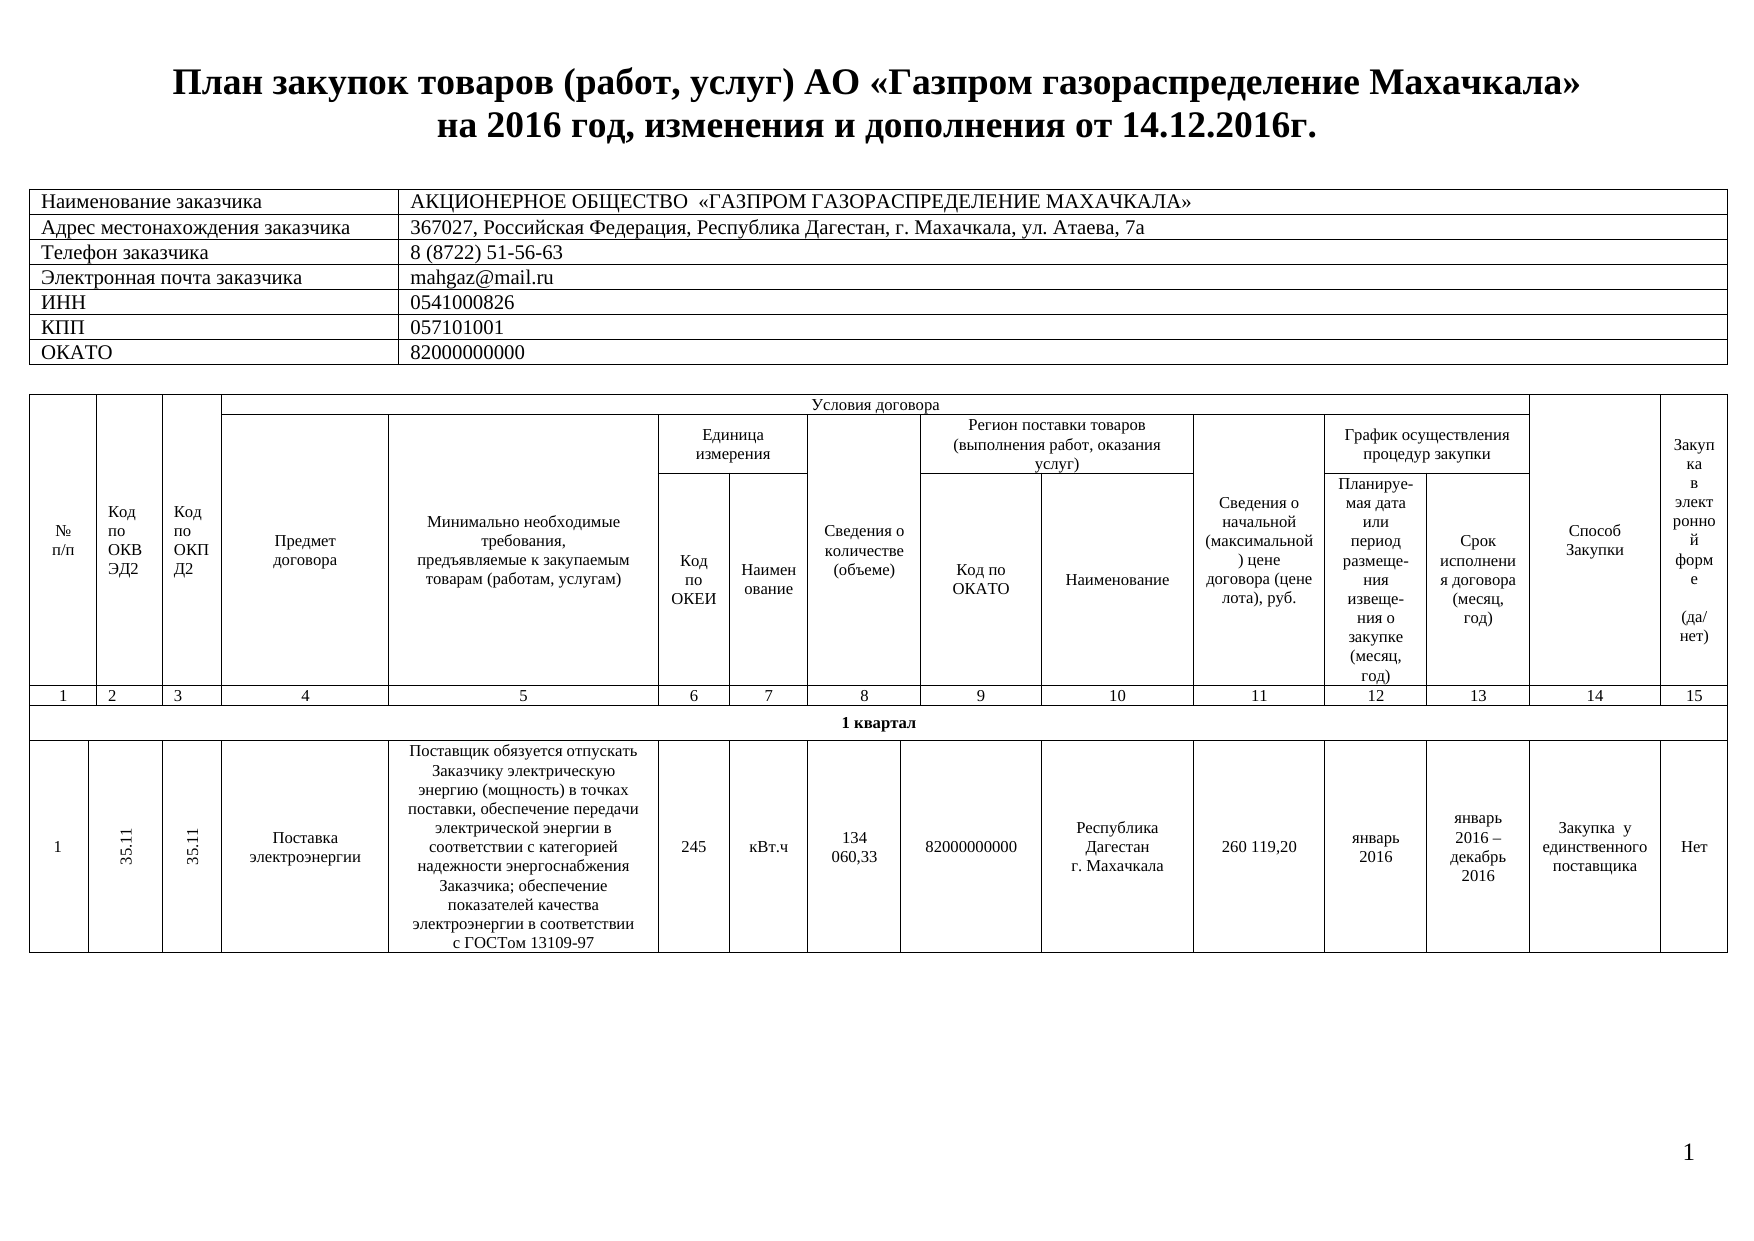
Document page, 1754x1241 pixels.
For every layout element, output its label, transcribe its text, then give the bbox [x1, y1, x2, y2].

table_header Наименование заказчика [30, 190, 398, 213]
table_cell 057101001 [399, 315, 1727, 339]
table_cell Сведения о количестве (объеме) [808, 415, 920, 684]
table_cell График осуществления процедур закупки [1325, 415, 1529, 473]
table_header № п/п [30, 395, 96, 684]
table_header АКЦИОНЕРНОЕ ОБЩЕСТВО «ГАЗПРОМ ГАЗОРАСПРЕДЕЛЕНИЕ МАХАЧКАЛА» [399, 190, 1727, 213]
table_cell 4 [222, 686, 388, 705]
table_cell Наименование [1042, 474, 1193, 684]
table_cell 15 [1661, 686, 1727, 705]
table_cell 10 [1042, 686, 1193, 705]
table_cell Телефон заказчика [30, 240, 398, 264]
table_cell 35.11 [89, 741, 162, 952]
table_cell 8 [808, 686, 920, 705]
table_cell 11 [1194, 686, 1324, 705]
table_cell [1530, 741, 1660, 952]
table_cell Код по ОКЕИ [659, 474, 729, 684]
table_header Код по ОКВЭД2 [97, 395, 162, 684]
table_cell 82000000000 [399, 340, 1727, 364]
table_cell 7 [730, 686, 807, 705]
table_cell 8 (8722) 51-56-63 [399, 240, 1727, 264]
table_cell 2 [97, 686, 162, 705]
text План закупок товаров (работ, услуг) АО «Газпром газораспределение Махачкала» на 2016 год, изменения и дополнения от 14.12.2016г. [59, 59, 1695, 145]
table_cell январь 2016 [1325, 741, 1426, 952]
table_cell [1427, 741, 1529, 952]
table_cell Регион поставки товаров (выполнения работ, оказания услуг) [921, 415, 1193, 473]
table_cell 0541000826 [399, 290, 1727, 314]
table_cell Поставка электроэнергии [222, 741, 388, 952]
table_cell Электронная почта заказчика [30, 265, 398, 289]
table_cell Планируе- мая дата или период размеще-ния извеще-ния о закупке (месяц, год) [1325, 474, 1426, 684]
table_cell 3 [163, 686, 221, 705]
table_cell Поставщик обязуется отпускать Заказчику электрическую энергию (мощность) в точках поставки, обеспечение передачи электрической энергии в соответствии с категорией надежности энергоснабжения Заказчика; обеспечение показателей качества электроэнергии в соответствии с ГОСТом 13109-97 [389, 741, 658, 952]
table_cell 1 квартал [30, 706, 1727, 740]
table_cell Единица измерения [659, 415, 807, 473]
table_cell 134 060,33 [808, 741, 900, 952]
table_cell Срок исполнения договора (месяц, год) [1427, 474, 1529, 684]
table_cell Предмет договора [222, 415, 388, 684]
table_header Закупка в электронной форме (да/нет) [1661, 395, 1727, 684]
table_cell 1 [30, 686, 96, 705]
table_cell КПП [30, 315, 398, 339]
table_cell ОКАТО [30, 340, 398, 364]
table_cell Сведения о начальной (максимальной) цене договора (цене лота), руб. [1194, 415, 1324, 684]
table_cell Нет [1661, 741, 1727, 952]
table_header Код по ОКПД2 [163, 395, 221, 684]
table_cell Код по ОКАТО [921, 474, 1041, 684]
table_cell 367027, Российская Федерация, Республика Дагестан, г. Махачкала, ул. Атаева, 7а [399, 215, 1727, 239]
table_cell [1042, 741, 1193, 952]
table_cell 245 [659, 741, 729, 952]
table_cell 35.11 [163, 741, 221, 952]
table_cell 82000000000 [901, 741, 1041, 952]
table_cell 6 [659, 686, 729, 705]
table_cell Наименование [730, 474, 807, 684]
table_cell кВт.ч [730, 741, 807, 952]
table_cell 260 119,20 [1194, 741, 1324, 952]
table_cell mahgaz@mail.ru [399, 265, 1727, 289]
table_header Условия договора [222, 395, 1529, 414]
table_cell 1 [30, 741, 88, 952]
table_cell 13 [1427, 686, 1529, 705]
table_cell Адрес местонахождения заказчика [30, 215, 398, 239]
table_header Способ Закупки [1530, 395, 1660, 684]
table_cell 9 [921, 686, 1041, 705]
table_cell Минимально необходимые требования, предъявляемые к закупаемым товарам (работам, услугам) [389, 415, 658, 684]
table_cell 12 [1325, 686, 1426, 705]
table_cell 5 [389, 686, 658, 705]
table_cell 14 [1530, 686, 1660, 705]
table_cell ИНН [30, 290, 398, 314]
